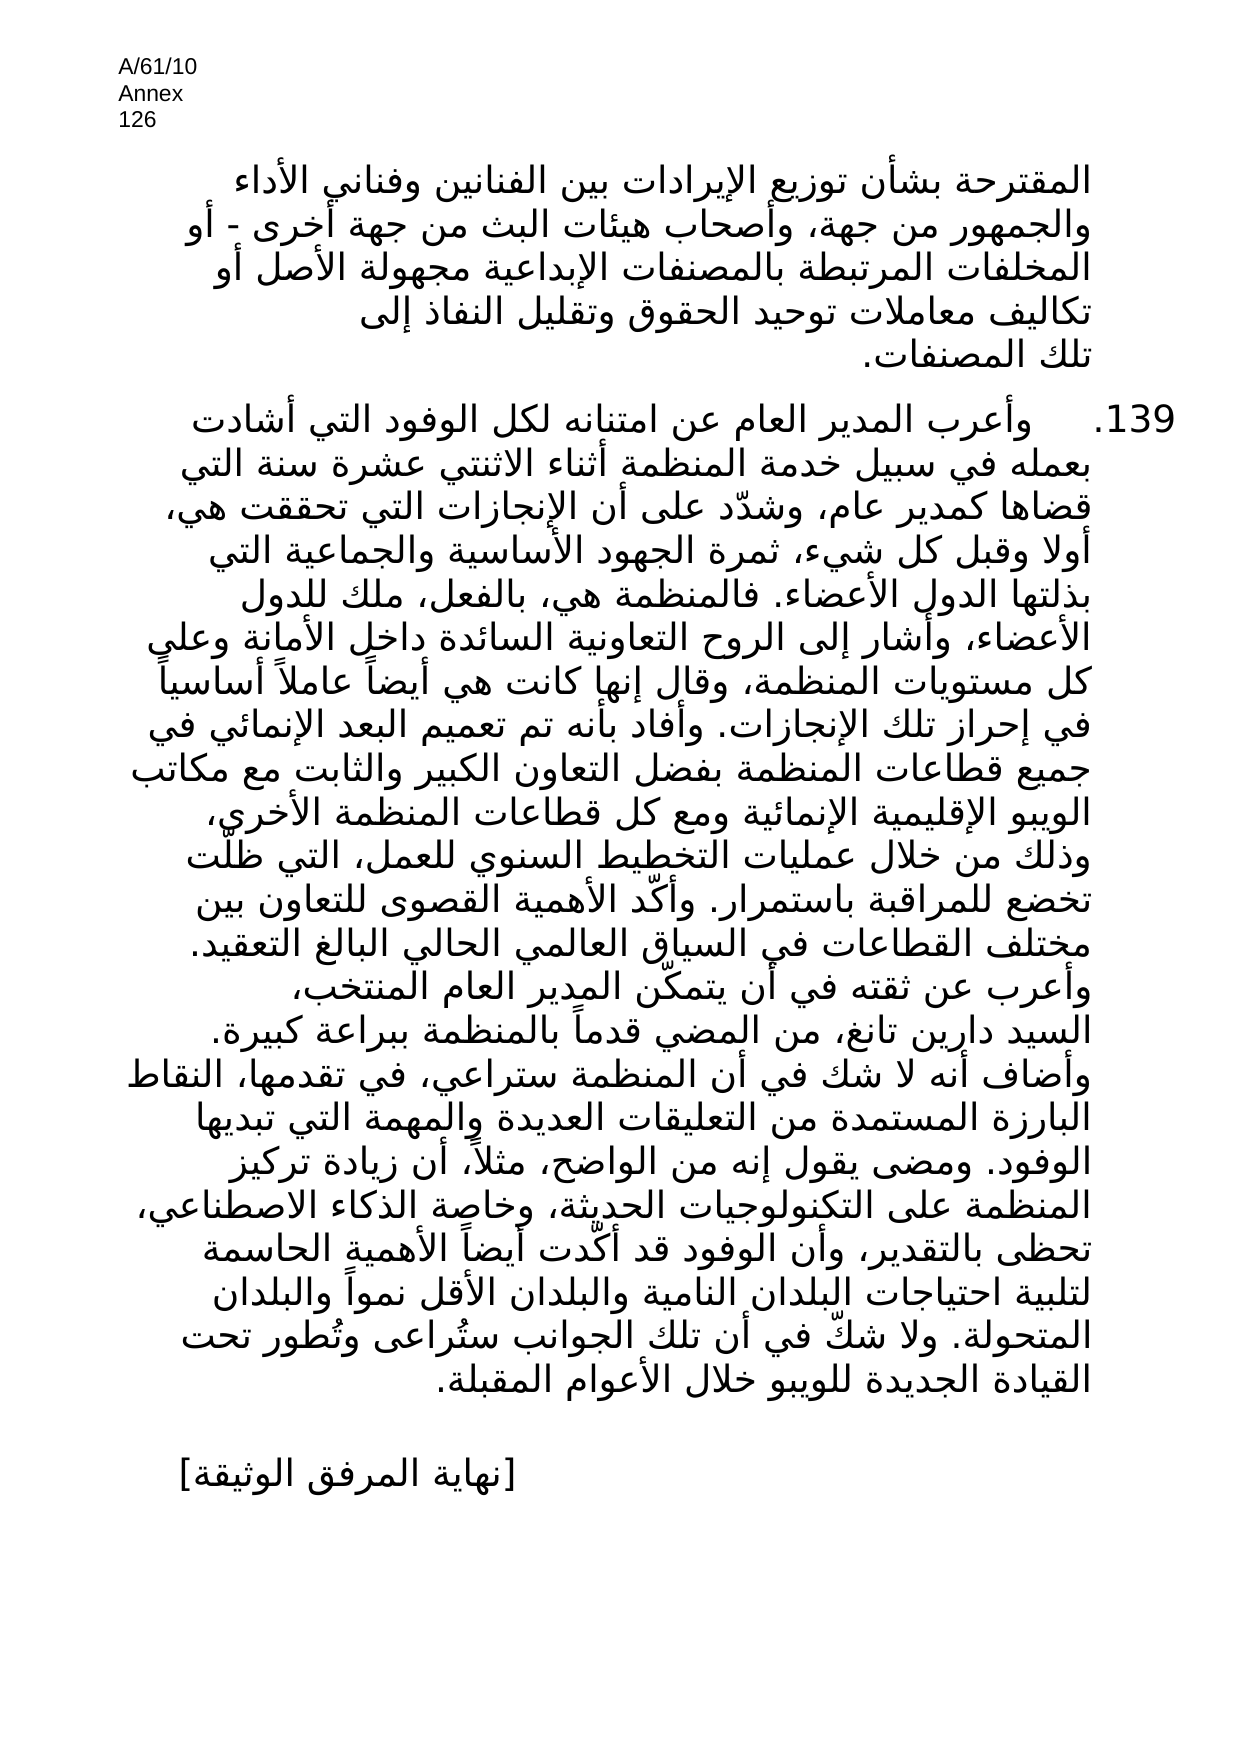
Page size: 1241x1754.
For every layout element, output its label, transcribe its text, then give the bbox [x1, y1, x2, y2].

text وأعرب المدير العام عن امتنانه لكل الوفود التي أشادت بعمله في سبيل خدمة المنظمة أثناء الاثنتي عشرة سنة التي قضاها كمدير عام، وشدّد على أن الإنجازات التي تحققت هي، أولا وقبل كل شيء، ثمرة الجهود الأساسية والجماعية التي بذلتها الدول الأعضاء. فالمنظمة هي، بالفعل، ملك للدول الأعضاء، وأشار إلى الروح التعاونية السائدة داخل الأمانة وعلى كل مستويات المنظمة، وقال إنها كانت هي أيضاً عاملاً أساسياً في إحراز تلك الإنجازات. وأفاد بأنه تم تعميم البعد الإنمائي في جميع قطاعات المنظمة بفضل التعاون الكبير والثابت مع مكاتب الويبو الإقليمية الإنمائية ومع كل قطاعات المنظمة الأخرى، وذلك من خلال عمليات التخطيط السنوي للعمل، التي ظلّت تخضع للمراقبة باستمرار. وأكّد الأهمية القصوى للتعاون بين مختلف القطاعات في السياق العالمي الحالي البالغ التعقيد. وأعرب عن ثقته في أن يتمكّن المدير العام المنتخب، السيد دارين تانغ، من المضي قدماً بالمنظمة ببراعة كبيرة. وأضاف أنه لا شك في أن المنظمة ستراعي، في تقدمها، النقاط البارزة المستمدة من التعليقات العديدة والمهمة التي تبديها الوفود. ومضى يقول إنه من الواضح، مثلاً، أن زيادة تركيز المنظمة على التكنولوجيات الحديثة، وخاصة الذكاء الاصطناعي، تحظى بالتقدير، وأن الوفود قد أكّدت أيضاً الأهمية الحاسمة لتلبية احتياجات البلدان النامية والبلدان الأقل نمواً والبلدان المتحولة. ولا شكّ في أن تلك الجوانب ستُراعى وتُطور تحت القيادة الجديدة للويبو خلال الأعوام المقبلة. [118, 398, 1092, 1401]
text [118, 158, 1092, 377]
text [نهاية المرفق الوثيقة] [118, 1451, 516, 1495]
